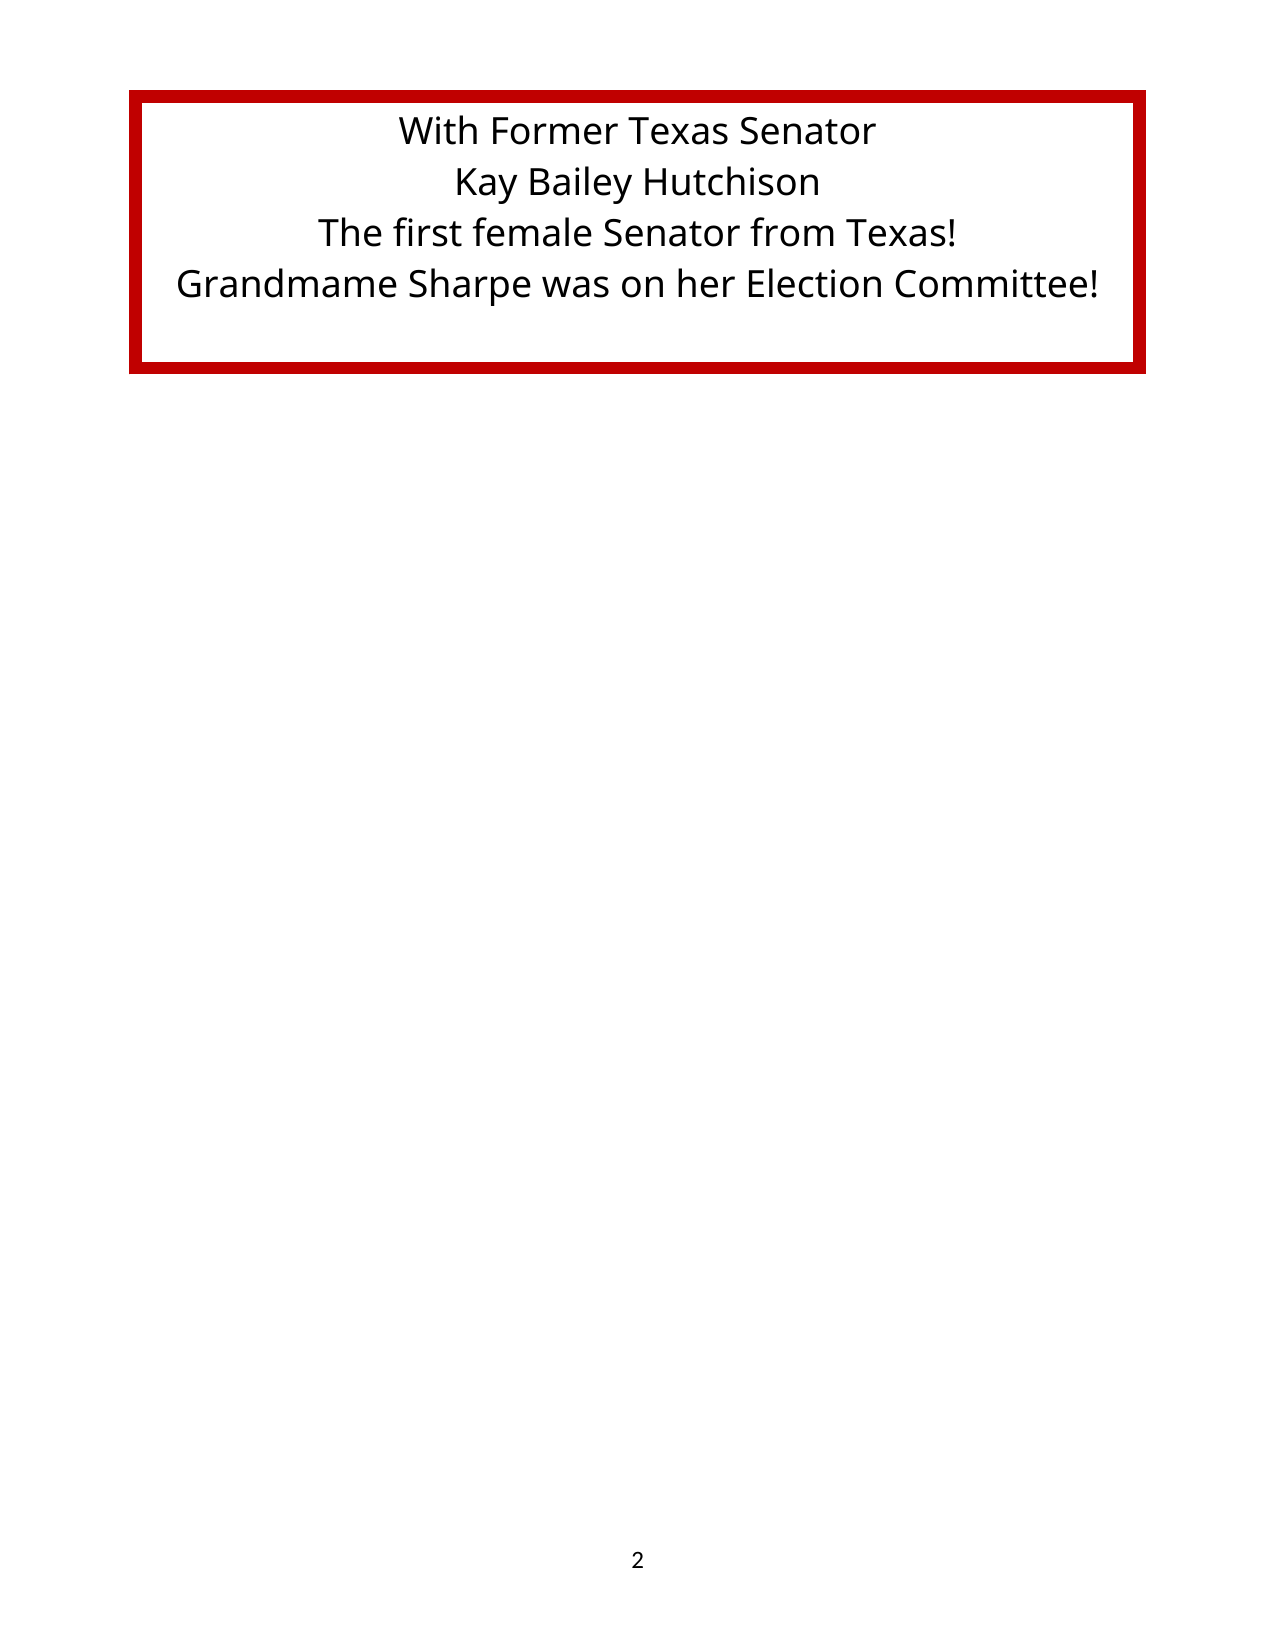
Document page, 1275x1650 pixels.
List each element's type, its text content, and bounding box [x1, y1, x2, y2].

text Grandmame Sharpe was on her Election Committee! [150, 258, 1125, 309]
text With Former Texas Senator [142, 103, 1133, 156]
text The first female Senator from Texas! [150, 207, 1125, 258]
text Kay Bailey Hutchison [150, 156, 1125, 207]
